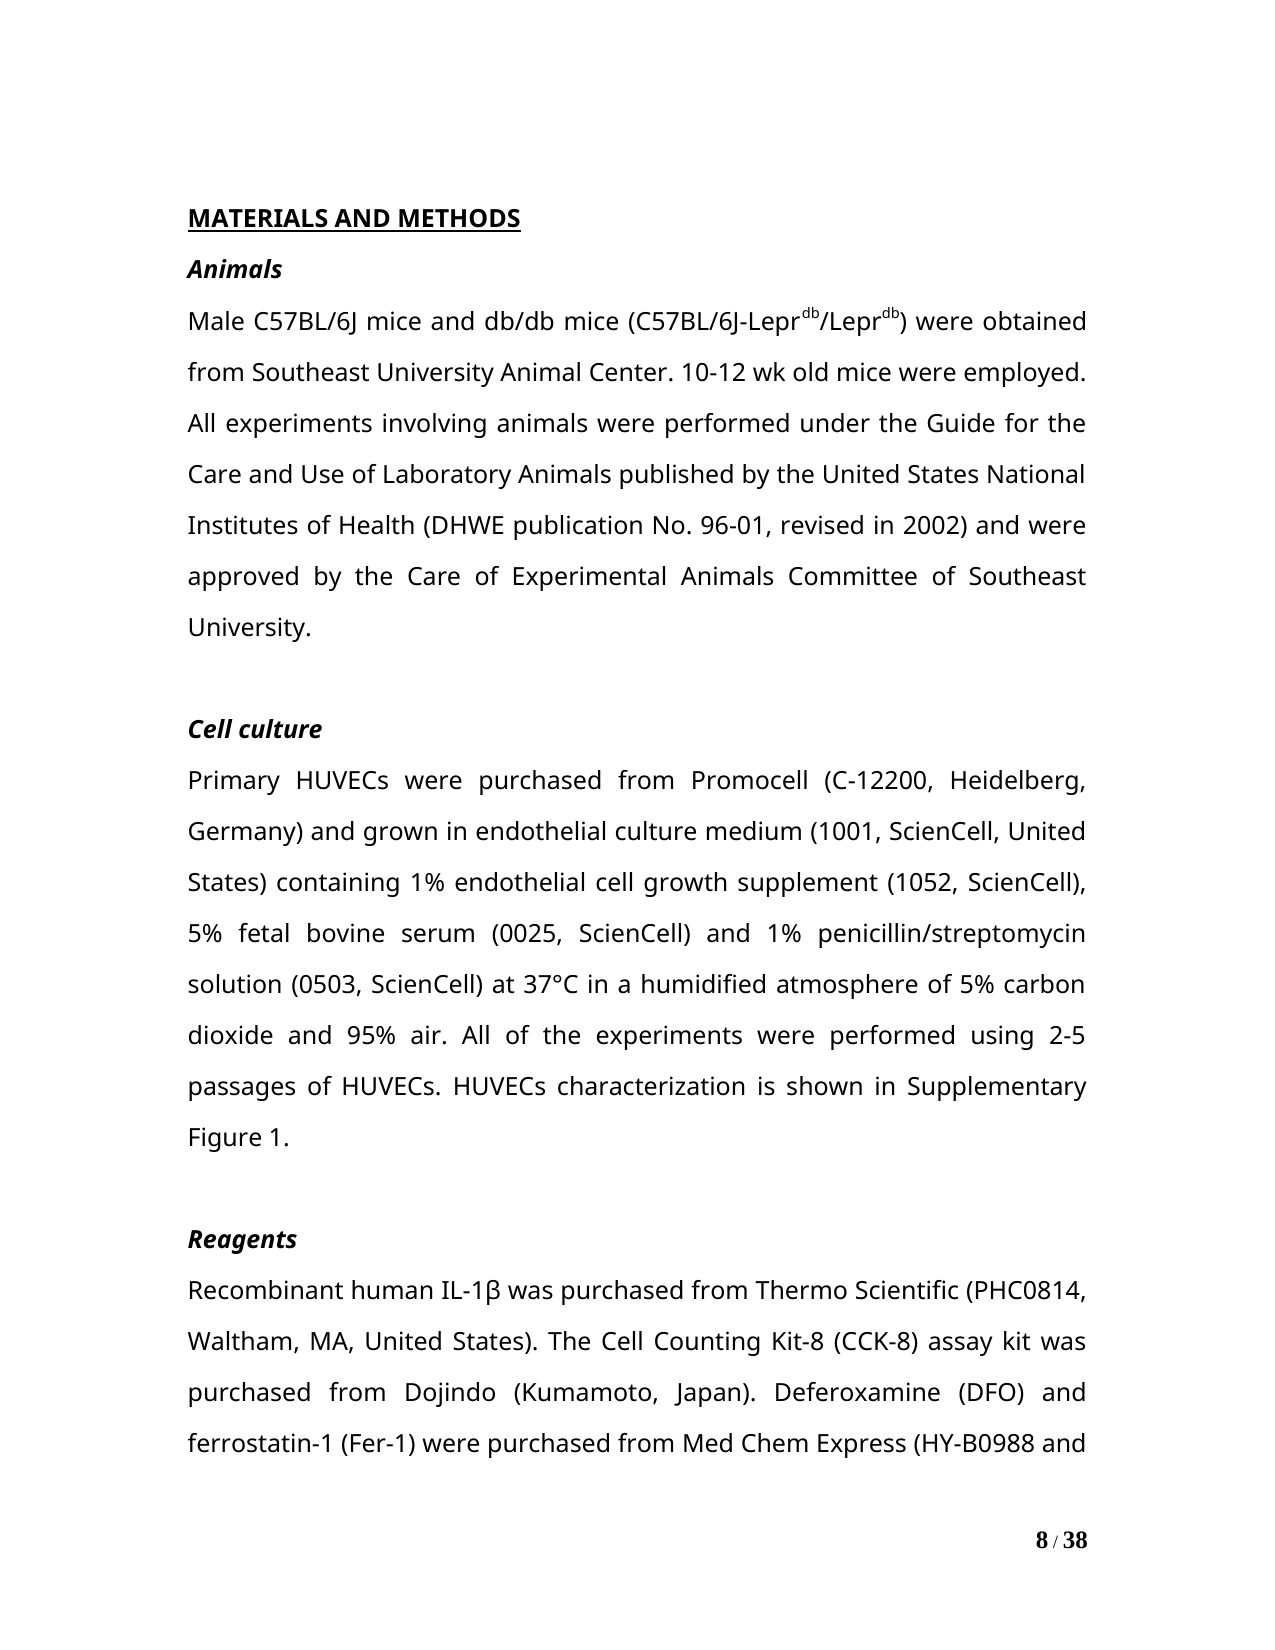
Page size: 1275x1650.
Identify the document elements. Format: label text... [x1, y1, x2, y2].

text MATERIALS AND METHODS [187, 201, 1087, 235]
text Reagents [187, 1222, 1087, 1256]
text Primary HUVECs were purchased from Promocell (C-12200, Heidelberg, Germany) and grown in endothelial culture medium (1001, ScienCell, United States) containing 1% endothelial cell growth supplement (1052, ScienCell), 5% fetal bovine serum (0025, ScienCell) and 1% penicillin/streptomycin solution (0503, ScienCell) at 37°C in a humidified atmosphere of 5% carbon dioxide and 95% air. All of the experiments were performed using 2-5 passages of HUVECs. HUVECs characterization is shown in Supplementary Figure 1. [187, 762, 1087, 1154]
text Male C57BL/6J mice and db/db mice (C57BL/6J-Leprdb/Leprdb) were obtained from Southeast University Animal Center. 10-12 wk old mice were employed. All experiments involving animals were performed under the Guide for the Care and Use of Laboratory Animals published by the United States National Institutes of Health (DHWE publication No. 96-01, revised in 2002) and were approved by the Care of Experimental Animals Committee of Southeast University. [187, 303, 1087, 643]
text Animals [187, 252, 1087, 286]
text Cell culture [187, 711, 1087, 746]
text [187, 1273, 1087, 1460]
